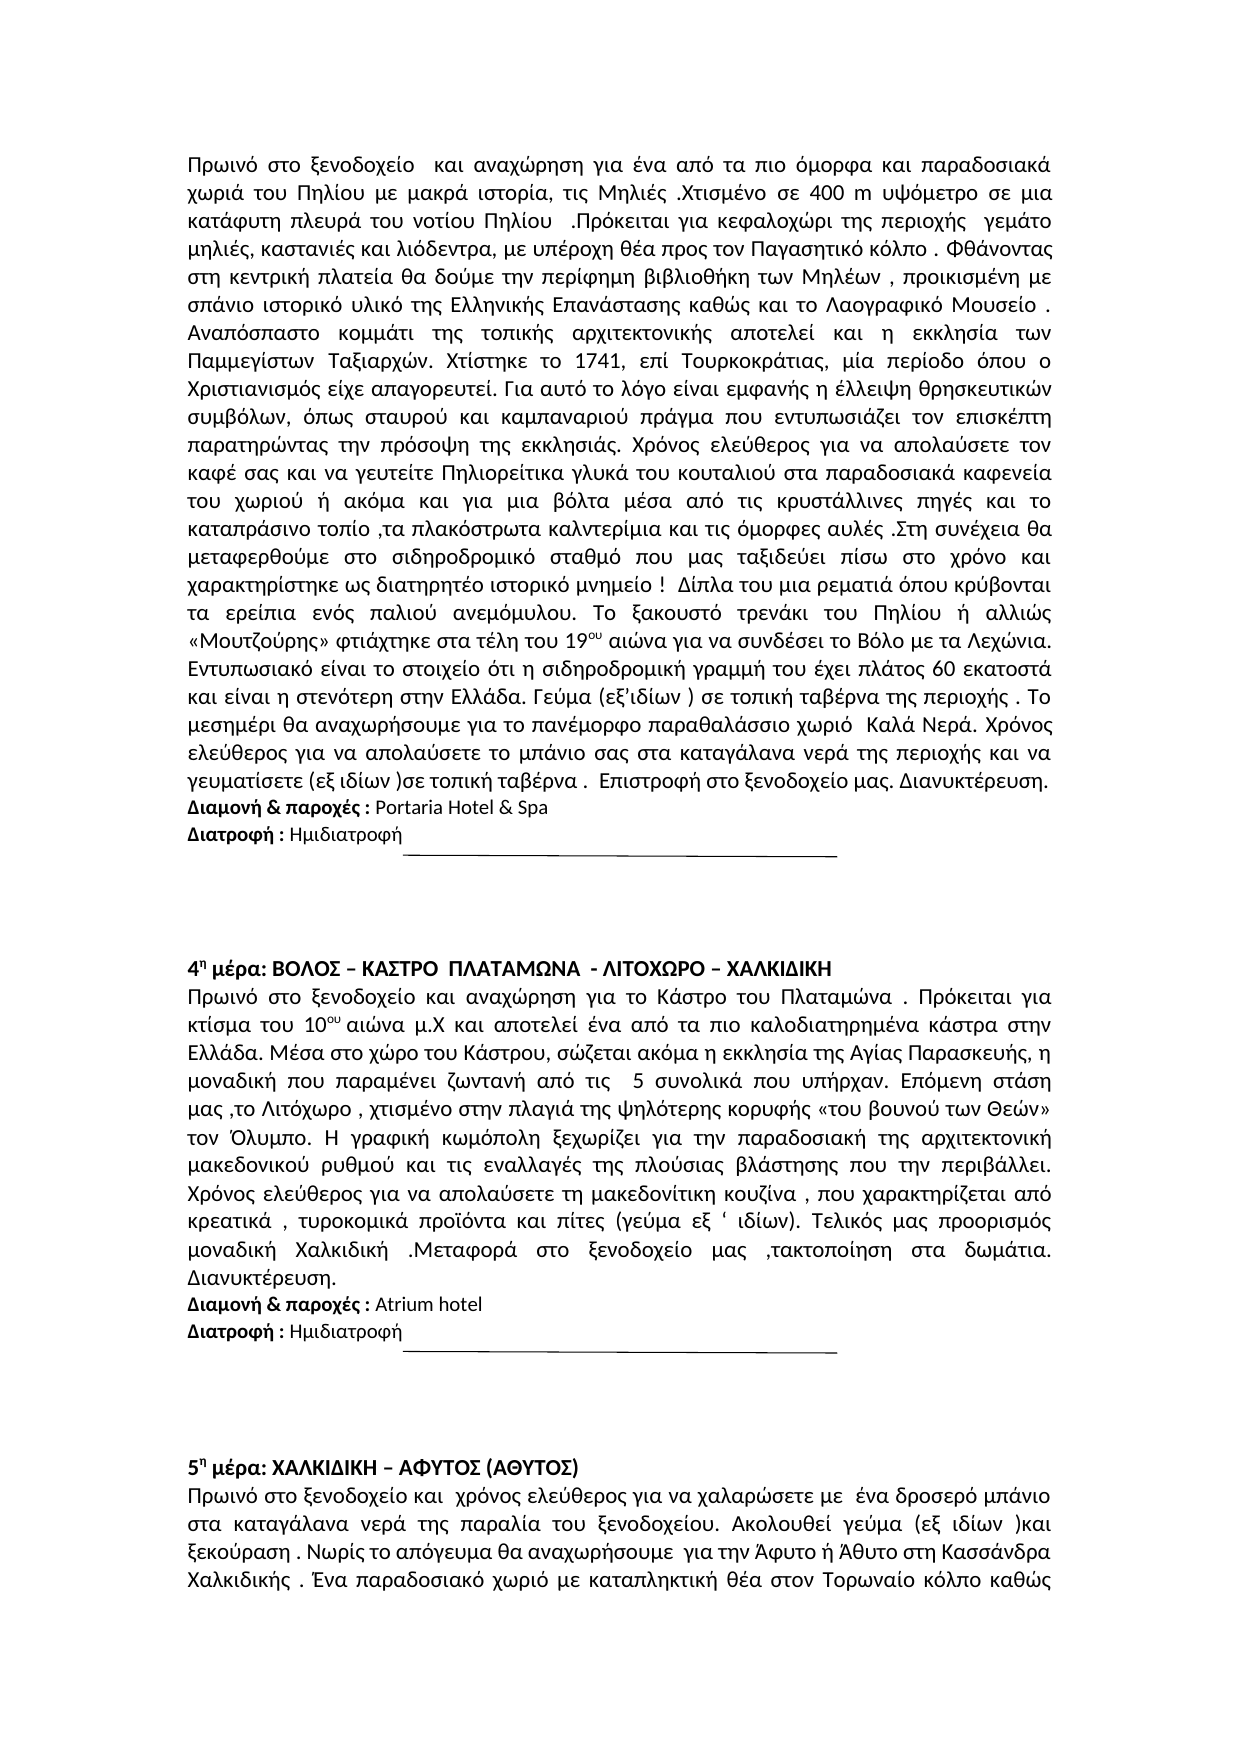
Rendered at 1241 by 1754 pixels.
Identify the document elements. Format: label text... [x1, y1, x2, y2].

text 5η μέρα: ΧΑΛΚΙΔΙΚΗ – ΑΦΥΤΟΣ (ΑΘΥΤΟΣ) [187, 1453, 1053, 1481]
text Διατροφή : Ημιδιατροφή [187, 1318, 1053, 1343]
text Διαμονή & παροχές : Portaria Hotel & Spa [187, 794, 1053, 820]
text Διατροφή : Ημιδιατροφή [187, 822, 1053, 847]
text Πρωινό στο ξενοδοχείο και αναχώρηση για ένα από τα πιο όμορφα και παραδοσιακά χωριά του Πηλίου με μακρά ιστορία, τις Μηλιές .Χτισμένο σε 400 m υψόμετρο σε μια κατάφυτη πλευρά του νοτίου Πηλίου .Πρόκειται για κεφαλοχώρι της περιοχής γεμάτο μηλιές, καστανιές και λιόδεντρα, με υπέροχη θέα προς τον Παγασητικό κόλπο . Φθάνοντας στη κεντρική πλατεία θα δούμε την περίφημη βιβλιοθήκη των Μηλέων , προικισμένη με σπάνιο ιστορικό υλικό της Ελληνικής Επανάστασης καθώς και το Λαογραφικό Μουσείο . Αναπόσπαστο κομμάτι της τοπικής αρχιτεκτονικής αποτελεί και η εκκλησία των Παμμεγίστων Ταξιαρχών. Χτίστηκε το 1741, επί Τουρκοκράτιας, μία περίοδο όπου ο Χριστιανισμός είχε απαγορευτεί. Για αυτό το λόγο είναι εμφανής η έλλειψη θρησκευτικών συμβόλων, όπως σταυρού και καμπαναριού πράγμα που εντυπωσιάζει τον επισκέπτη παρατηρώντας την πρόσοψη της εκκλησιάς. Χρόνος ελεύθερος για να απολαύσετε τον καφέ σας και να γευτείτε Πηλιορείτικα γλυκά του κουταλιού στα παραδοσιακά καφενεία του χωριού ή ακόμα και για μια βόλτα μέσα από τις κρυστάλλινες πηγές και το καταπράσινο τοπίο ,τα πλακόστρωτα καλντερίμια και τις όμορφες αυλές .Στη συνέχεια θα μεταφερθούμε στο σιδηροδρομικό σταθμό που μας ταξιδεύει πίσω στο χρόνο και χαρακτηρίστηκε ως διατηρητέο ιστορικό μνημείο ! Δίπλα του μια ρεματιά όπου κρύβονται τα ερείπια ενός παλιού ανεμόμυλου. Το ξακουστό τρενάκι του Πηλίου ή αλλιώς «Μουτζούρης» φτιάχτηκε στα τέλη του 19ου αιώνα για να συνδέσει το Βόλο με τα Λεχώνια. Εντυπωσιακό είναι το στοιχείο ότι η σιδηροδρομική γραμμή του έχει πλάτος 60 εκατοστά και είναι η στενότερη στην Ελλάδα. Γεύμα (εξ’ιδίων ) σε τοπική ταβέρνα της περιοχής . Το μεσημέρι θα αναχωρήσουμε για το πανέμορφο παραθαλάσσιο χωριό Καλά Νερά. Χρόνος ελεύθερος για να απολαύσετε το μπάνιο σας στα καταγάλανα νερά της περιοχής και να γευματίσετε (εξ ιδίων )σε τοπική ταβέρνα . Επιστροφή στο ξενοδοχείο μας. Διανυκτέρευση. [187, 150, 1053, 339]
text 4η μέρα: ΒΟΛΟΣ – ΚΑΣΤΡΟ ΠΛΑΤΑΜΩΝΑ - ΛΙΤΟΧΩΡΟ – ΧΑΛΚΙΔΙΚΗ [187, 954, 1053, 982]
text Πρωινό στο ξενοδοχείο και αναχώρηση για το Κάστρο του Πλαταμώνα . Πρόκειται για κτίσμα του 10ου αιώνα μ.Χ και αποτελεί ένα από τα πιο καλοδιατηρημένα κάστρα στην Ελλάδα. Μέσα στο χώρο του Κάστρου, σώζεται ακόμα η εκκλησία της Αγίας Παρασκευής, η μοναδική που παραμένει ζωντανή από τις 5 συνολικά που υπήρχαν. Επόμενη στάση μας ,το Λιτόχωρο , χτισμένο στην πλαγιά της ψηλότερης κορυφής «του βουνού των Θεών» τον Όλυμπο. Η γραφική κωμόπολη ξεχωρίζει για την παραδοσιακή της αρχιτεκτονική μακεδονικού ρυθμού και τις εναλλαγές της πλούσιας βλάστησης που την περιβάλλει. Χρόνος ελεύθερος για να απολαύσετε τη μακεδονίτικη κουζίνα , που χαρακτηρίζεται από κρεατικά , τυροκομικά προϊόντα και πίτες (γεύμα εξ ‘ ιδίων). Τελικός μας προορισμός μοναδική Χαλκιδική .Μεταφορά στο ξενοδοχείο μας ,τακτοποίηση στα δωμάτια. Διανυκτέρευση. [187, 982, 1053, 1291]
text Πρωινό στο ξενοδοχείο και αναχώρηση για ένα από τα πιο όμορφα και παραδοσιακά χωριά του Πηλίου με μακρά ιστορία, τις Μηλιές .Χτισμένο σε 400 m υψόμετρο σε μια κατάφυτη πλευρά του νοτίου Πηλίου .Πρόκειται για κεφαλοχώρι της περιοχής γεμάτο μηλιές, καστανιές και λιόδεντρα, με υπέροχη θέα προς τον Παγασητικό κόλπο . Φθάνοντας στη κεντρική πλατεία θα δούμε την περίφημη βιβλιοθήκη των Μηλέων , προικισμένη με σπάνιο ιστορικό υλικό της Ελληνικής Επανάστασης καθώς και το Λαογραφικό Μουσείο . Αναπόσπαστο κομμάτι της τοπικής αρχιτεκτονικής αποτελεί και η εκκλησία των Παμμεγίστων Ταξιαρχών. Χτίστηκε το 1741, επί Τουρκοκράτιας, μία περίοδο όπου ο Χριστιανισμός είχε απαγορευτεί. Για αυτό το λόγο είναι εμφανής η έλλειψη θρησκευτικών συμβόλων, όπως σταυρού και καμπαναριού πράγμα που εντυπωσιάζει τον επισκέπτη παρατηρώντας την πρόσοψη της εκκλησιάς. Χρόνος ελεύθερος για να απολαύσετε τον καφέ σας και να γευτείτε Πηλιορείτικα γλυκά του κουταλιού στα παραδοσιακά καφενεία του χωριού ή ακόμα και για μια βόλτα μέσα από τις κρυστάλλινες πηγές και το καταπράσινο τοπίο ,τα πλακόστρωτα καλντερίμια και τις όμορφες αυλές .Στη συνέχεια θα μεταφερθούμε στο σιδηροδρομικό σταθμό που μας ταξιδεύει πίσω στο χρόνο και χαρακτηρίστηκε ως διατηρητέο ιστορικό μνημείο ! Δίπλα του μια ρεματιά όπου κρύβονται τα ερείπια ενός παλιού ανεμόμυλου. Το ξακουστό τρενάκι του Πηλίου ή αλλιώς «Μουτζούρης» φτιάχτηκε στα τέλη του 19ου αιώνα για να συνδέσει το Βόλο με τα Λεχώνια. Εντυπωσιακό είναι το στοιχείο ότι η σιδηροδρομική γραμμή του έχει πλάτος 60 εκατοστά και είναι η στενότερη στην Ελλάδα. Γεύμα (εξ’ιδίων ) σε τοπική ταβέρνα της περιοχής . Το μεσημέρι θα αναχωρήσουμε για το πανέμορφο παραθαλάσσιο χωριό Καλά Νερά. Χρόνος ελεύθερος για να απολαύσετε το μπάνιο σας στα καταγάλανα νερά της περιοχής και να γευματίσετε (εξ ιδίων )σε τοπική ταβέρνα . Επιστροφή στο ξενοδοχείο μας. Διανυκτέρευση. [187, 611, 1053, 794]
text Διαμονή & παροχές : Atrium hotel [187, 1291, 1053, 1316]
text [187, 1481, 1053, 1593]
